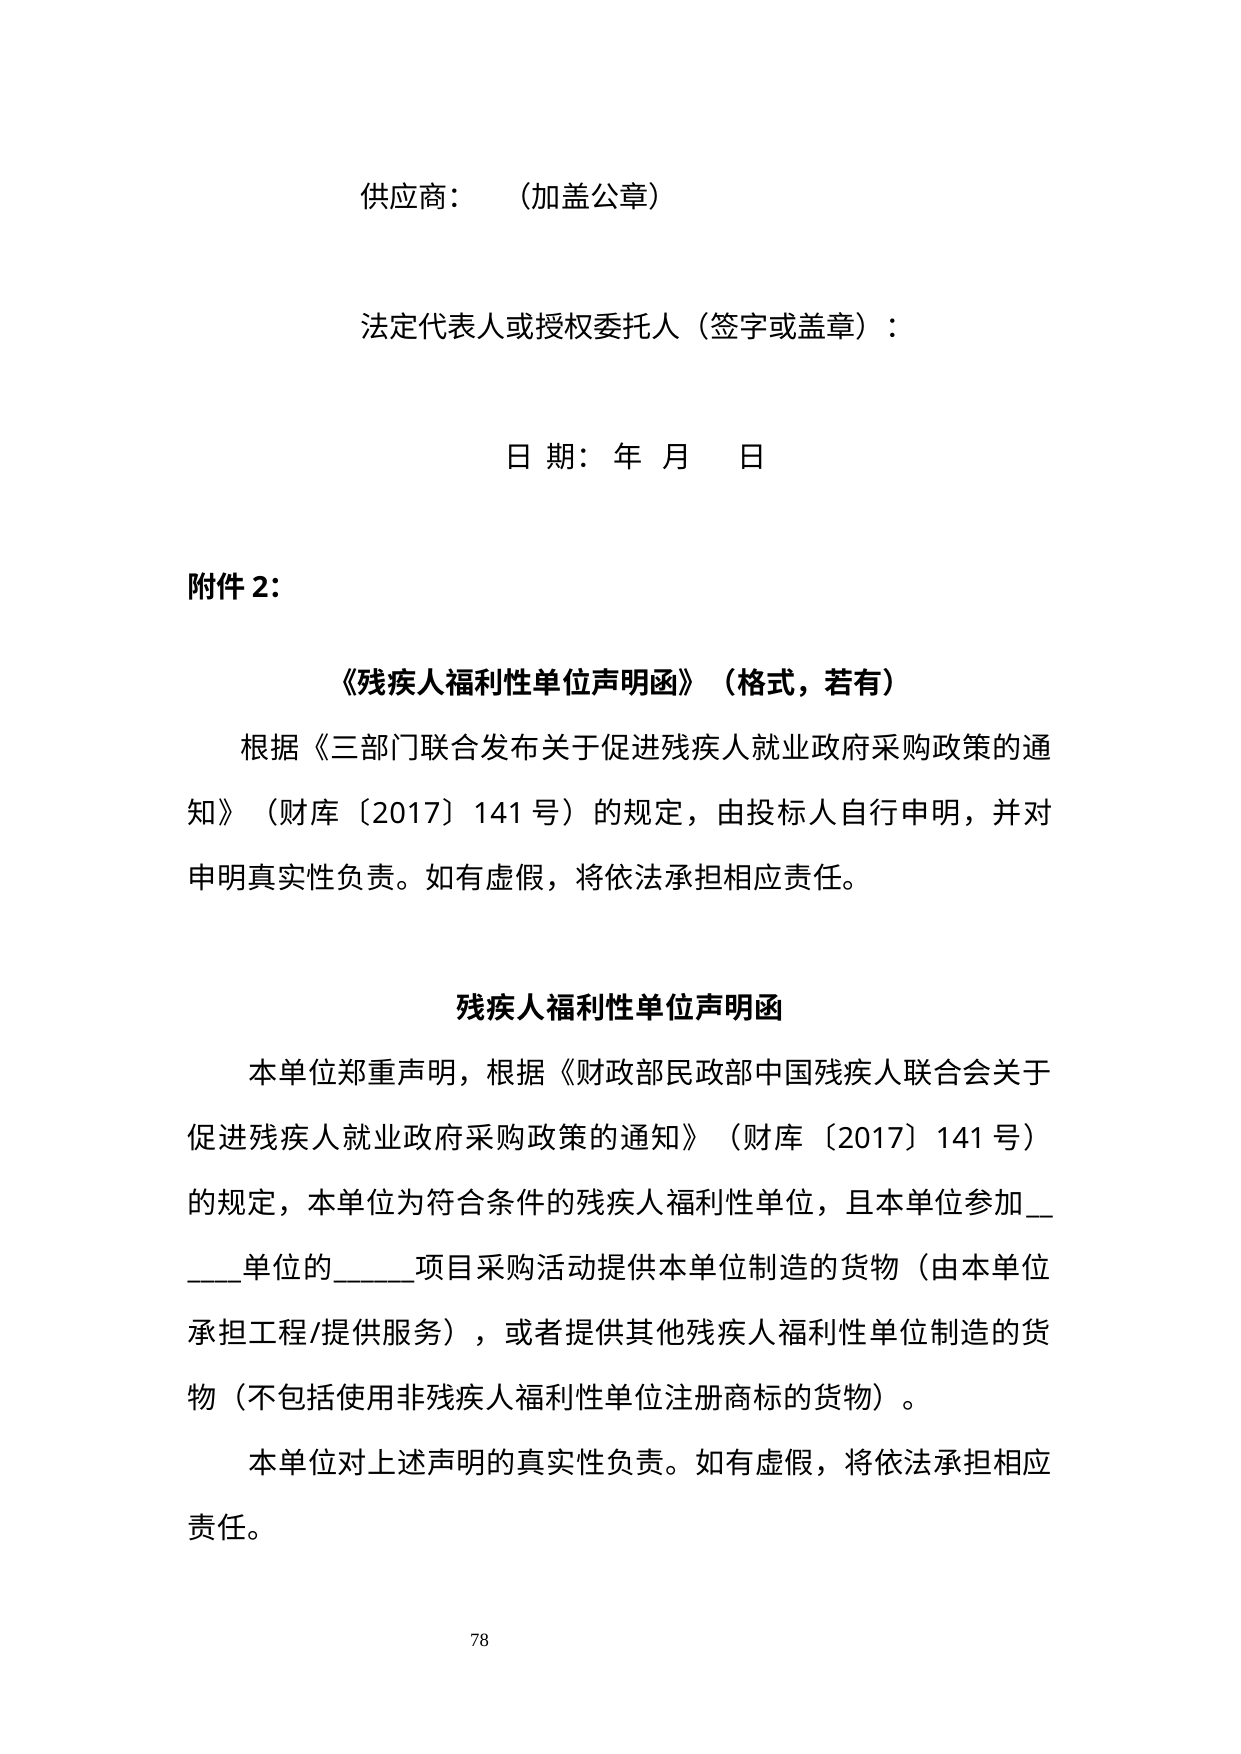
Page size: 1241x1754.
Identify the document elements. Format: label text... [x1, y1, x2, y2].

text 法定代表人或授权委托人（签字或盖章）： [187, 292, 1053, 357]
subtitle 《残疾人福利性单位声明函》（格式，若有） [187, 648, 1053, 713]
text 本单位郑重声明，根据《财政部民政部中国残疾人联合会关于促进残疾人就业政府采购政策的通知》（财库〔2017〕141号）的规定，本单位为符合条件的残疾人福利性单位，且本单位参加______单位的______项目采购活动提供本单位制造的货物（由本单位承担工程/提供服务），或者提供其他残疾人福利性单位制造的货物（不包括使用非残疾人福利性单位注册商标的货物）。 [187, 1038, 1053, 1428]
text 根据《三部门联合发布关于促进残疾人就业政府采购政策的通知》（财库〔2017〕141号）的规定，由投标人自行申明，并对申明真实性负责。如有虚假，将依法承担相应责任。 [187, 713, 1053, 908]
text 本单位对上述声明的真实性负责。如有虚假，将依法承担相应责任。 [187, 1428, 1053, 1558]
text 日 期： 年 月 日 [187, 422, 1053, 487]
text 供应商： （加盖公章） [187, 162, 1053, 227]
text 残疾人福利性单位声明函 [187, 973, 1053, 1038]
subtitle 附件2： [187, 552, 1053, 617]
